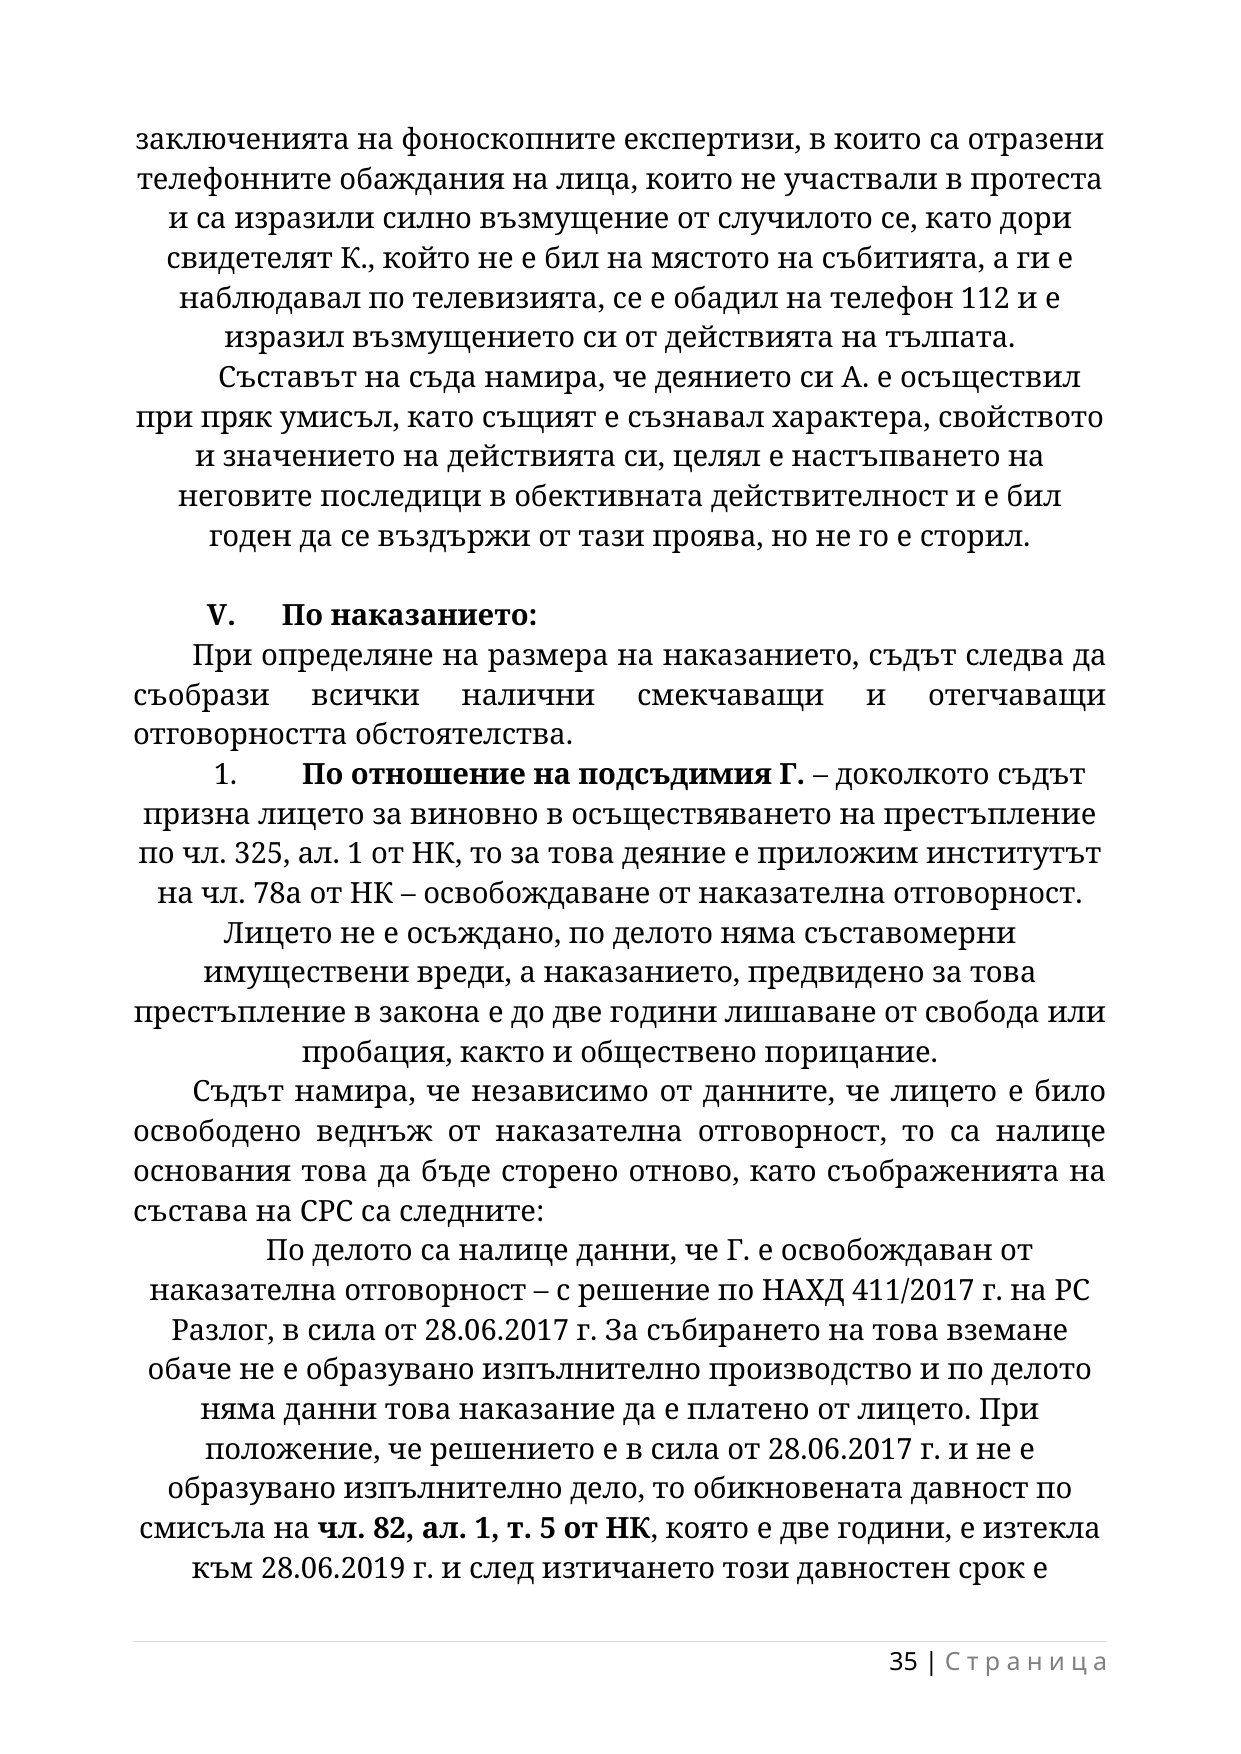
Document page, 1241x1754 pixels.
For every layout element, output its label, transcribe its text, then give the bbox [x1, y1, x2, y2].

text Съдът намира, че независимо от данните, че лицето е било освободено веднъж от наказателна отговорност, то са налице основания това да бъде сторено отново, като съображенията на състава на СРС са следните: [133, 1071, 1107, 1229]
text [133, 118, 1107, 356]
list По наказанието: [207, 594, 1107, 634]
list По отношение на подсъдимия Г. – доколкото съдът призна лицето за виновно в осъществяването на престъпление по чл. 325, ал. 1 от НК, то за това деяние е приложим институтът на чл. 78а от НК – освобождаване от наказателна отговорност. Лицето не е осъждано, по делото няма съставомерни имуществени вреди, а наказанието, предвидено за това престъпление в закона е до две години лишаване от свобода или пробация, както и обществено порицание. [133, 753, 1107, 1071]
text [133, 1229, 1107, 1587]
text Съставът на съда намира, че деянието си А. е осъществил при пряк умисъл, като същият е съзнавал характера, свойството и значението на действията си, целял е настъпването на неговите последици в обективната действителност и е бил годен да се въздържи от тази проява, но не го е сторил. [133, 356, 1107, 555]
text При определяне на размера на наказанието, съдът следва да съобрази всички налични смекчаващи и отегчаващи отговорността обстоятелства. [133, 634, 1107, 753]
